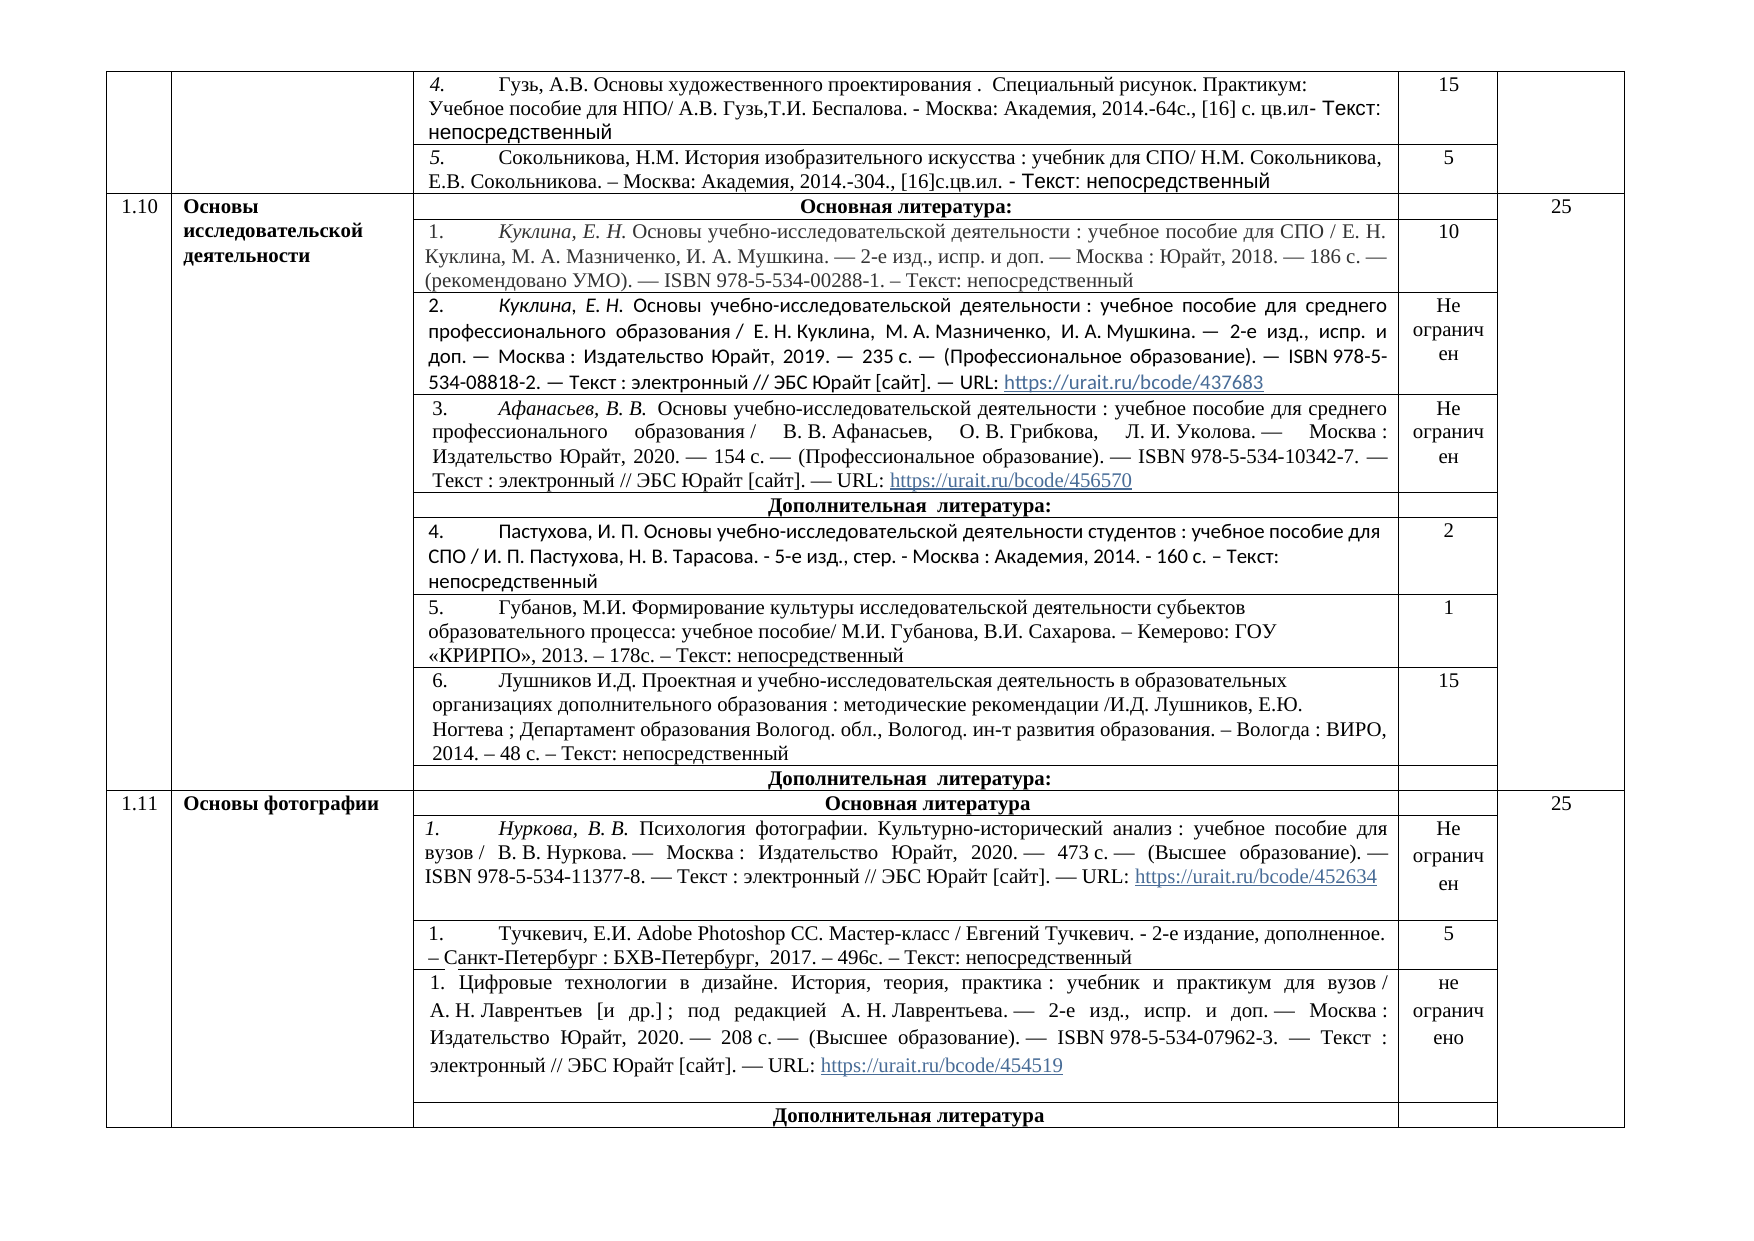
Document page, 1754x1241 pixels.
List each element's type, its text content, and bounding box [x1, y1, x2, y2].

table_cell не ограничено [1399, 970, 1497, 1102]
table_cell Основная литература: [414, 194, 1398, 218]
table_cell 15 [1399, 668, 1497, 764]
table_cell 1.11 [107, 791, 171, 1127]
table_cell Дополнительная литература [414, 1103, 1398, 1127]
table_cell Не ограничен [1399, 816, 1497, 920]
table_cell Дополнительная литература: [414, 493, 1398, 517]
table_cell Куклина, Е. Н. Основы учебно-исследовательской деятельности : учебное пособие для среднего профессионального образования / Е. Н. Куклина, М. А. Мазниченко, И. А. Мушкина. — 2-е изд., испр. и доп. — Москва : Издательство Юрайт, 2019. — 235 с. — (Профессиональное образование). — ISBN 978-5-534-08818-2. — Текст : электронный // ЭБС Юрайт [сайт]. — URL: https://urait.ru/bcode/437683 [414, 293, 1398, 394]
table_cell Основная литература [414, 791, 1398, 815]
table_cell 25 [1498, 791, 1624, 1127]
table_cell [1399, 766, 1497, 790]
table_cell Афанасьев, В. В. Основы учебно-исследовательской деятельности : учебное пособие для среднего профессионального образования / В. В. Афанасьев, О. В. Грибкова, Л. И. Уколова. — Москва : Издательство Юрайт, 2020. — 154 с. — (Профессиональное образование). — ISBN 978-5-534-10342-7. — Текст : электронный // ЭБС Юрайт [сайт]. — URL: https://urait.ru/bcode/456570 [414, 395, 1398, 492]
table_cell Основы фотографии [172, 791, 413, 1127]
table_cell 1 [1399, 595, 1497, 667]
table_cell 25 [1498, 194, 1624, 790]
table_cell 2 [1399, 518, 1497, 594]
table_cell 5 [1399, 145, 1497, 193]
table_cell Дополнительная литература: [414, 766, 1398, 790]
table_cell [1399, 194, 1497, 218]
table_cell 1.10 [107, 194, 171, 790]
table_cell Губанов, М.И. Формирование культуры исследовательской деятельности субьектов образовательного процесса: учебное пособие/ М.И. Губанова, В.И. Сахарова. – Кемерово: ГОУ «КРИРПО», 2013. – 178с. – Текст: непосредственный [414, 595, 1398, 667]
table_cell [1399, 493, 1497, 517]
table_cell Гузь, А.В. Основы художественного проектирования . Специальный рисунок. Практикум: Учебное пособие для НПО/ А.В. Гузь,Т.И. Беспалова. - Москва: Академия, 2014.-64с., [16] с. цв.ил- Текст: непосредственный [414, 72, 1398, 144]
table_cell Основы исследовательской деятельности [172, 194, 413, 790]
table_cell Тучкевич, Е.И. Adobe Photoshop CC. Мастер-класс / Евгений Тучкевич. - 2-е издание, дополненное. – Санкт-Петербург : БХВ-Петербург, 2017. – 496с. – Текст: непосредственный [1132, 921, 1398, 969]
table_cell Нуркова, В. В. Психология фотографии. Культурно-исторический анализ : учебное пособие для вузов / В. В. Нуркова. — Москва : Издательство Юрайт, 2020. — 473 с. — (Высшее образование). — ISBN 978-5-534-11377-8. — Текст : электронный // ЭБС Юрайт [сайт]. — URL: https://urait.ru/bcode/452634 [414, 816, 1398, 920]
table_cell Пастухова, И. П. Основы учебно-исследовательской деятельности студентов : учебное пособие для СПО / И. П. Пастухова, Н. В. Тарасова. - 5-е изд., стер. - Москва : Академия, 2014. - 160 с. – Текст: непосредственный [414, 518, 1398, 594]
table_cell 5 [1399, 921, 1497, 969]
table_cell 1. Цифровые технологии в дизайне. История, теория, практика : учебник и практикум для вузов / А. Н. Лаврентьев [и др.] ; под редакцией А. Н. Лаврентьева. — 2-е изд., испр. и доп. — Москва : Издательство Юрайт, 2020. — 208 с. — (Высшее образование). — ISBN 978-5-534-07962-3. — Текст : электронный // ЭБС Юрайт [сайт]. — URL: https://urait.ru/bcode/454519 [414, 970, 1398, 1102]
table_cell [1399, 791, 1497, 815]
table_cell [1399, 1103, 1497, 1127]
table_cell Не ограничен [1399, 395, 1497, 492]
table_cell Куклина, Е. Н. Основы учебно-исследовательской деятельности : учебное пособие для СПО / Е. Н. Куклина, М. А. Мазниченко, И. А. Мушкина. — 2-е изд., испр. и доп. — Москва : Юрайт, 2018. — 186 с. — (рекомендовано УМО). — ISBN 978-5-534-00288-1. – Текст: непосредственный [414, 220, 1398, 292]
table_cell Не ограничен [1399, 293, 1497, 394]
table_cell Сокольникова, Н.М. История изобразительного искусства : учебник для СПО/ Н.М. Сокольникова, Е.В. Сокольникова. – Москва: Академия, 2014.-304., [16]с.цв.ил. - Текст: непосредственный [414, 145, 1398, 193]
table_cell 15 [1399, 72, 1497, 144]
table_cell 10 [1399, 220, 1497, 292]
table_cell Лушников И.Д. Проектная и учебно-исследовательская деятельность в образовательных организациях дополнительного образования : методические рекомендации /И.Д. Лушников, Е.Ю. Ногтева ; Департамент образования Вологод. обл., Вологод. ин-т развития образования. – Вологда : ВИРО, 2014. – 48 с. – Текст: непосредственный [414, 668, 1398, 764]
